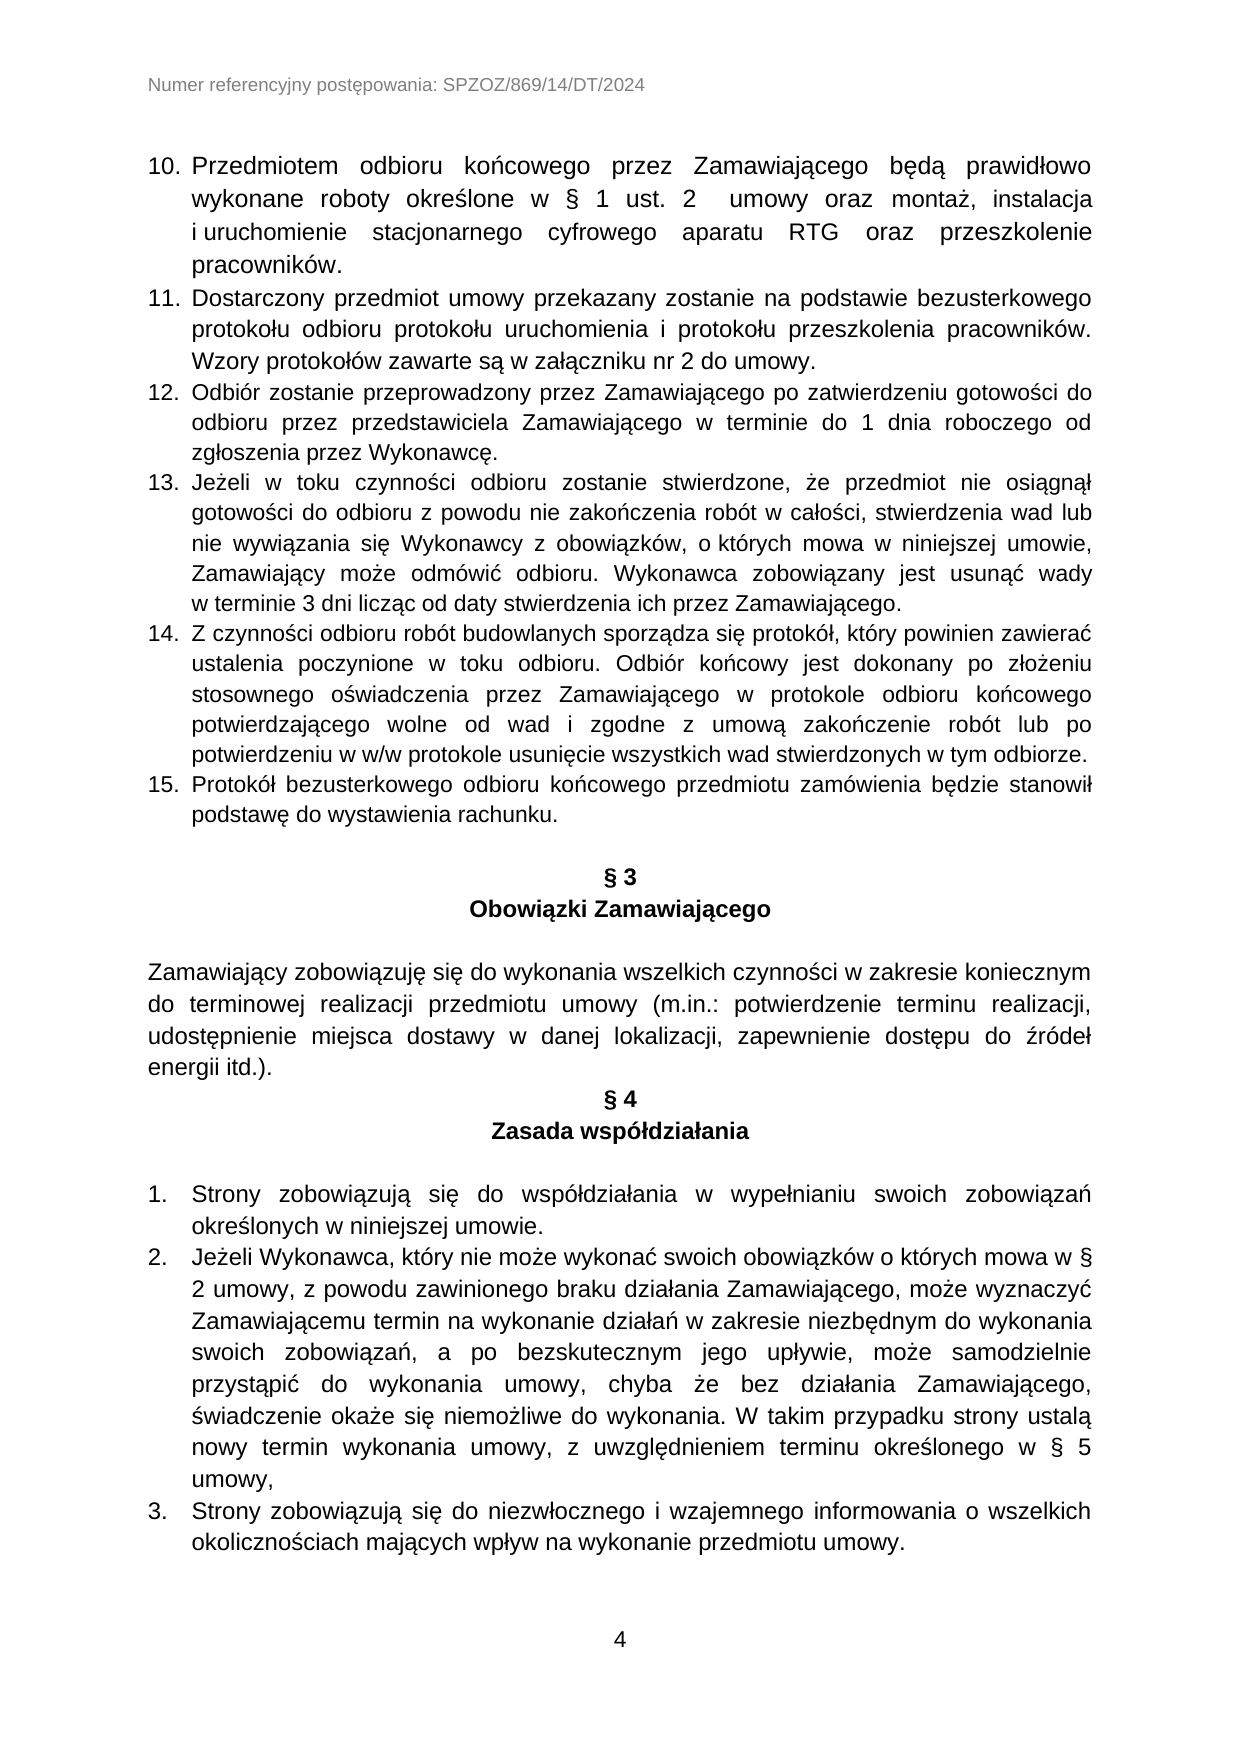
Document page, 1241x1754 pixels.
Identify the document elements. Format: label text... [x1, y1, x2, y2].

list Protokół bezusterkowego odbioru końcowego przedmiotu zamówienia będzie stanowił podstawę do wystawienia rachunku. [148, 771, 1093, 828]
list Dostarczony przedmiot umowy przekazany zostanie na podstawie bezusterkowego protokołu odbioru protokołu uruchomienia i protokołu przeszkolenia pracowników. Wzory protokołów zawarte są w załączniku nr 2 do umowy. [148, 283, 1093, 374]
text § 3 [148, 863, 1093, 891]
text Obowiązki Zamawiającego [148, 895, 1093, 922]
list Odbiór zostanie przeprowadzony przez Zamawiającego po zatwierdzeniu gotowości do odbioru przez przedstawiciela Zamawiającego w terminie do 1 dnia roboczego od zgłoszenia przez Wykonawcę. [148, 378, 1093, 465]
text § 4 [148, 1085, 1093, 1112]
list Przedmiotem odbioru końcowego przez Zamawiającego będą prawidłowo wykonane roboty określone w § 1 ust. 2 umowy oraz montaż, instalacja i uruchomienie stacjonarnego cyfrowego aparatu RTG oraz przeszkolenie pracowników. [148, 151, 1093, 279]
text Zamawiający zobowiązuję się do wykonania wszelkich czynności w zakresie koniecznym do terminowej realizacji przedmiotu umowy (m.in.: potwierdzenie terminu realizacji, udostępnienie miejsca dostawy w danej lokalizacji, zapewnienie dostępu do źródeł energii itd.). [148, 958, 1093, 1081]
list Strony zobowiązują się do współdziałania w wypełnianiu swoich zobowiązań określonych w niniejszej umowie. [148, 1180, 1093, 1239]
list Jeżeli w toku czynności odbioru zostanie stwierdzone, że przedmiot nie osiągnął gotowości do odbioru z powodu nie zakończenia robót w całości, stwierdzenia wad lub nie wywiązania się Wykonawcy z obowiązków, o których mowa w niniejszej umowie, Zamawiający może odmówić odbioru. Wykonawca zobowiązany jest usunąć wady w terminie 3 dni licząc od daty stwierdzenia ich przez Zamawiającego. [148, 469, 1093, 616]
list Strony zobowiązują się do niezwłocznego i wzajemnego informowania o wszelkich okolicznościach mających wpływ na wykonanie przedmiotu umowy. [148, 1497, 1093, 1556]
list Z czynności odbioru robót budowlanych sporządza się protokół, który powinien zawierać ustalenia poczynione w toku odbioru. Odbiór końcowy jest dokonany po złożeniu stosownego oświadczenia przez Zamawiającego w protokole odbioru końcowego potwierdzającego wolne od wad i zgodne z umową zakończenie robót lub po potwierdzeniu w w/w protokole usunięcie wszystkich wad stwierdzonych w tym odbiorze. [148, 620, 1093, 767]
text Zasada współdziałania [148, 1117, 1093, 1144]
list Jeżeli Wykonawca, który nie może wykonać swoich obowiązków o których mowa w § 2 umowy, z powodu zawinionego braku działania Zamawiającego, może wyznaczyć Zamawiającemu termin na wykonanie działań w zakresie niezbędnym do wykonania swoich zobowiązań, a po bezskutecznym jego upływie, może samodzielnie przystąpić do wykonania umowy, chyba że bez działania Zamawiającego, świadczenie okaże się niemożliwe do wykonania. W takim przypadku strony ustalą nowy termin wykonania umowy, z uwzględnieniem terminu określonego w § 5 umowy, [148, 1243, 1093, 1492]
